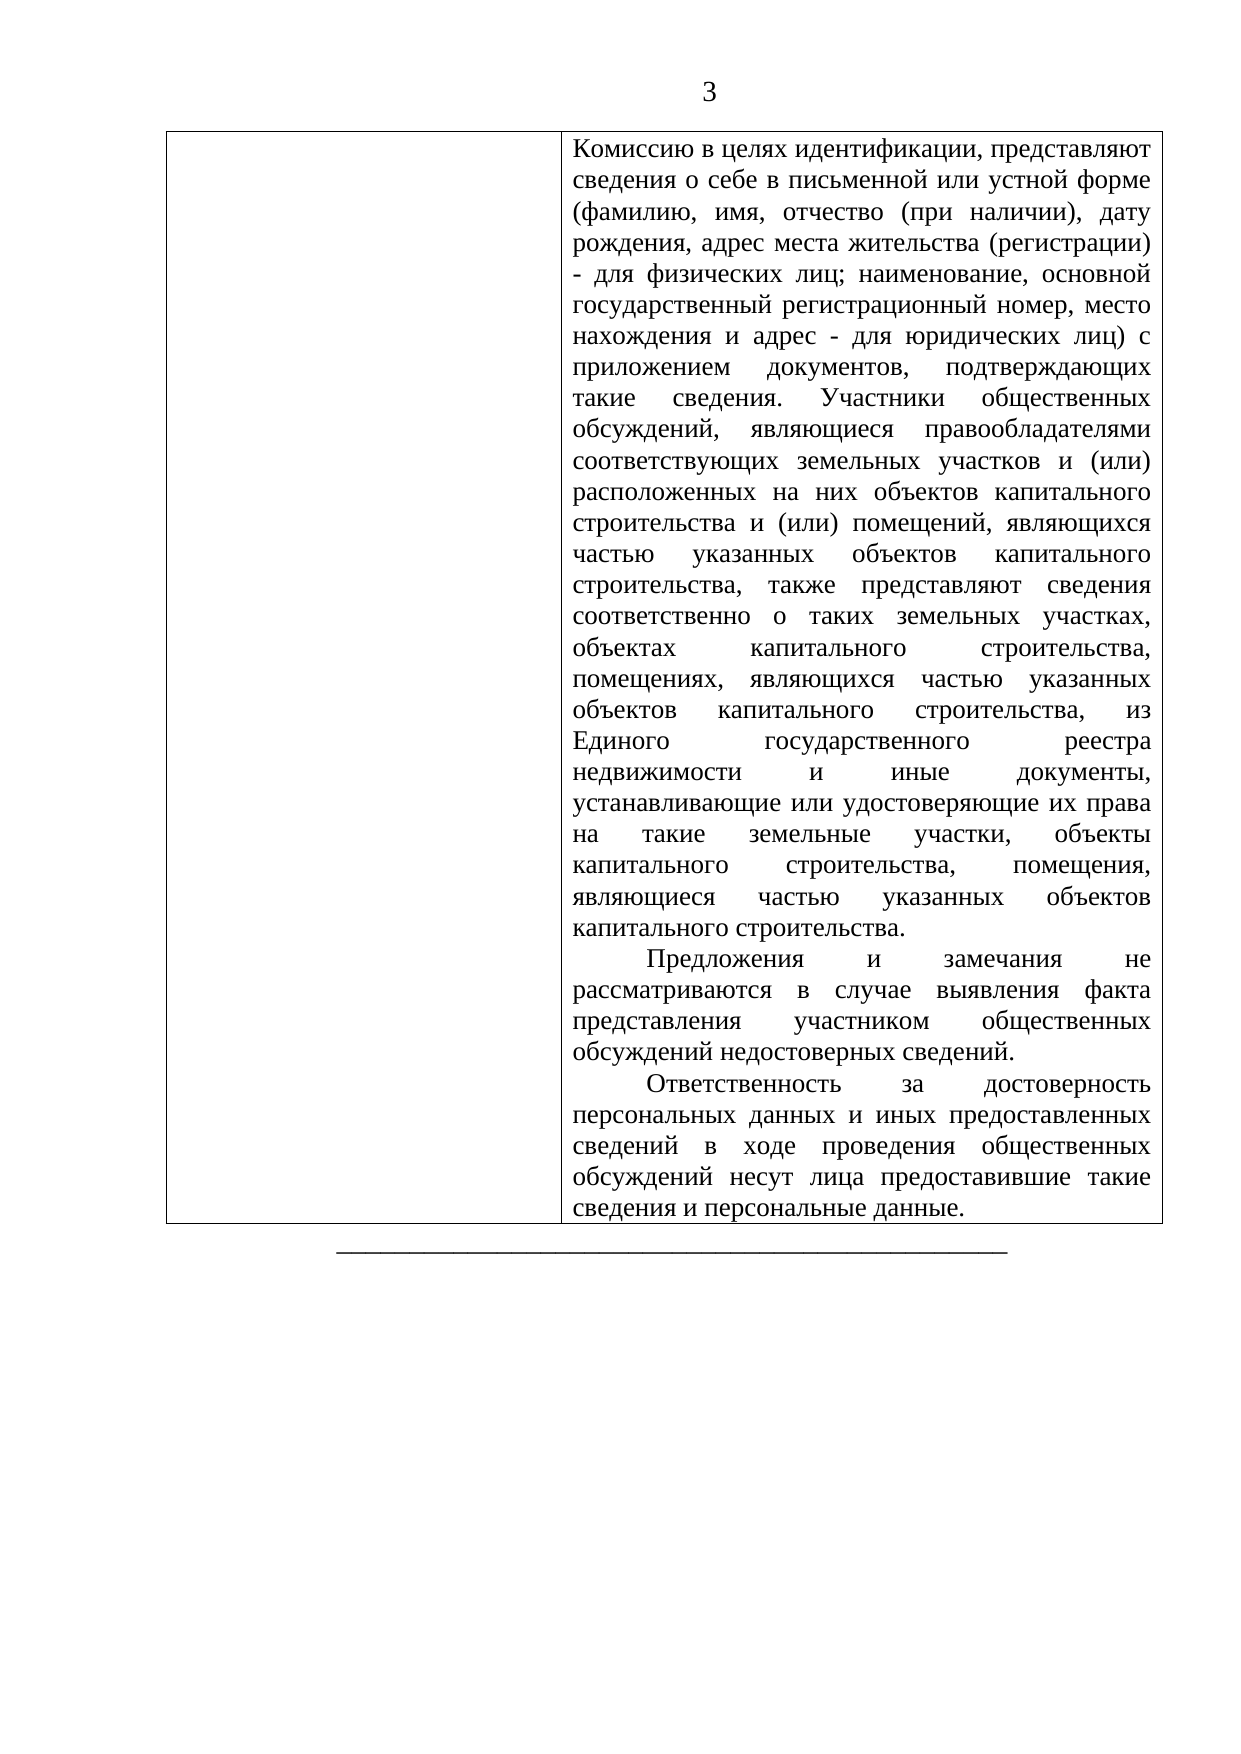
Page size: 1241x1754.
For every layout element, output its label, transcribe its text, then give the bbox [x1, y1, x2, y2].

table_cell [562, 132, 1162, 1222]
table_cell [167, 132, 561, 1222]
text ______________________________________________ [177, 1223, 1167, 1257]
